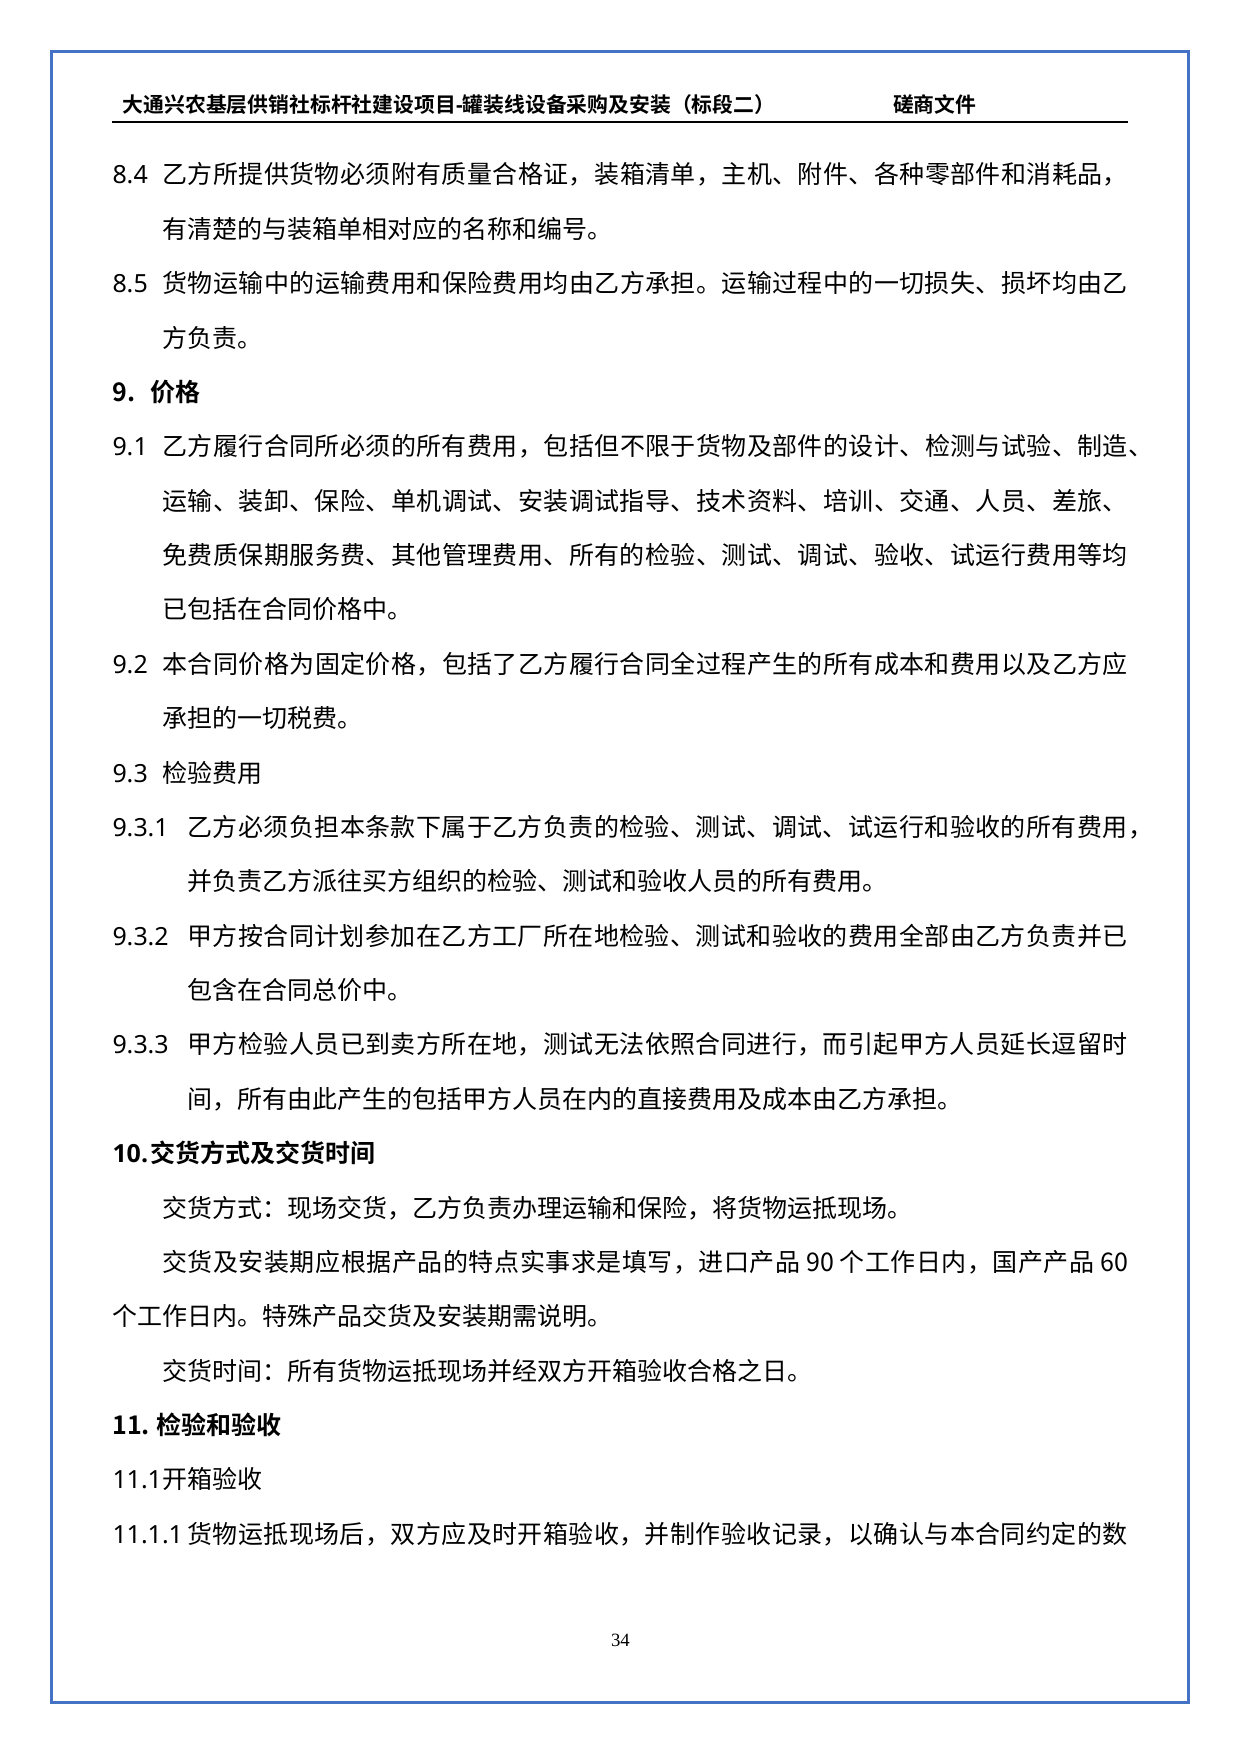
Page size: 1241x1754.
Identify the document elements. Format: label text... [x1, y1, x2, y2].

list 交货方式及交货时间 [112, 1134, 1128, 1170]
list 开箱验收 [112, 1460, 1128, 1496]
list 乙方所提供货物必须附有质量合格证，装箱清单，主机、附件、各种零部件和消耗品，有清楚的与装箱单相对应的名称和编号。 [112, 155, 1128, 246]
list 检验和验收 [112, 1406, 1128, 1442]
list 本合同价格为固定价格，包括了乙方履行合同全过程产生的所有成本和费用以及乙方应承担的一切税费。 [112, 644, 1128, 735]
text 交货时间：所有货物运抵现场并经双方开箱验收合格之日。 [112, 1351, 1128, 1387]
list 乙方履行合同所必须的所有费用，包括但不限于货物及部件的设计、检测与试验、制造、运输、装卸、保险、单机调试、安装调试指导、技术资料、培训、交通、人员、差旅、免费质保期服务费、其他管理费用、所有的检验、测试、调试、验收、试运行费用等均已包括在合同价格中。 [112, 427, 1128, 626]
list 甲方按合同计划参加在乙方工厂所在地检验、测试和验收的费用全部由乙方负责并已包含在合同总价中。 [112, 916, 1128, 1007]
text 交货方式：现场交货，乙方负责办理运输和保险，将货物运抵现场。 [112, 1188, 1128, 1224]
list 乙方必须负担本条款下属于乙方负责的检验、测试、调试、试运行和验收的所有费用，并负责乙方派往买方组织的检验、测试和验收人员的所有费用。 [112, 807, 1128, 898]
list 价格 [112, 372, 1128, 409]
list 货物运输中的运输费用和保险费用均由乙方承担。运输过程中的一切损失、损坏均由乙方负责。 [112, 264, 1128, 354]
list 检验费用 [112, 753, 1128, 789]
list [112, 1514, 1128, 1551]
text 交货及安装期应根据产品的特点实事求是填写，进口产品90个工作日内，国产产品60个工作日内。特殊产品交货及安装期需说明。 [112, 1242, 1128, 1333]
list 甲方检验人员已到卖方所在地，测试无法依照合同进行，而引起甲方人员延长逗留时间，所有由此产生的包括甲方人员在内的直接费用及成本由乙方承担。 [112, 1025, 1128, 1116]
